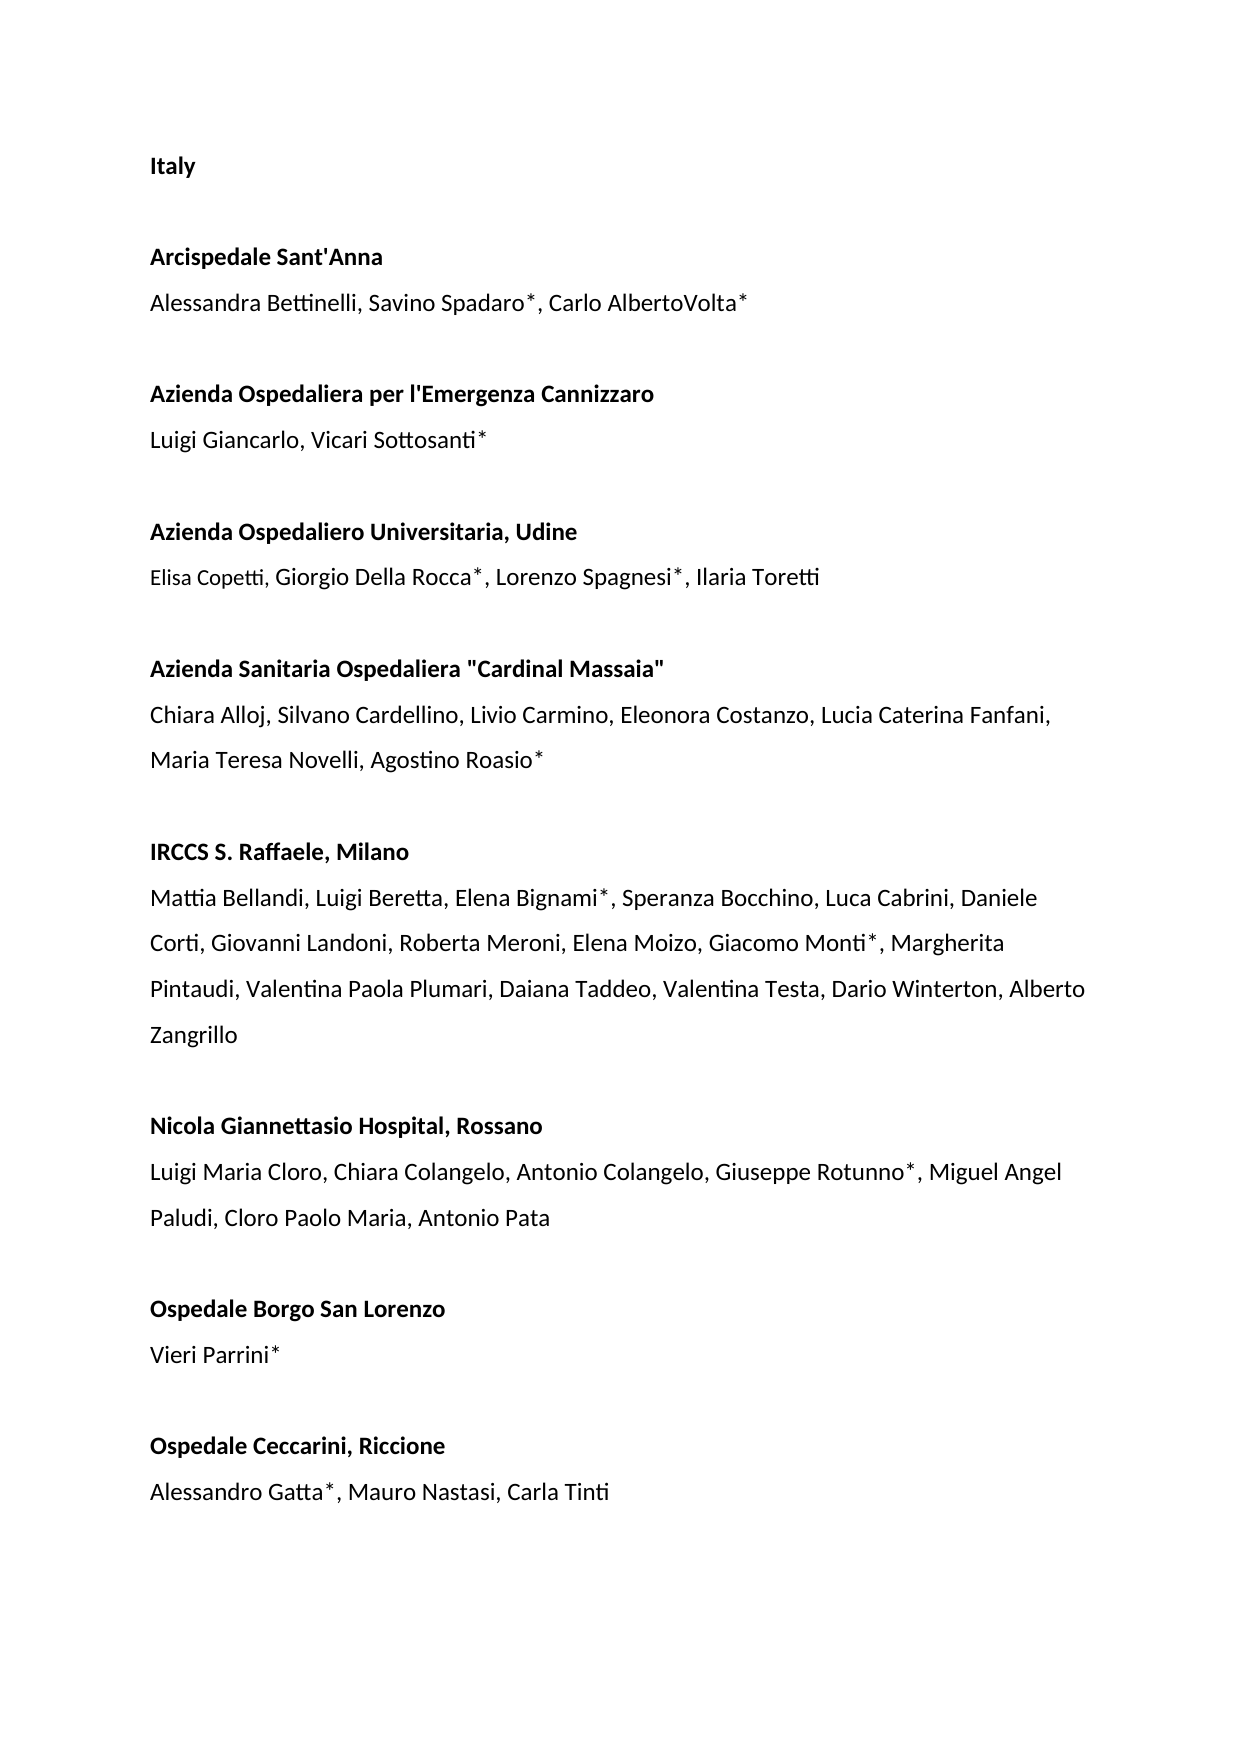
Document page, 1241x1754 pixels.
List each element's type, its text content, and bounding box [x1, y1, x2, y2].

text Arcispedale Sant'Anna [150, 241, 1090, 272]
text Alessandro Gatta*, Mauro Nastasi, Carla Tinti [150, 1476, 1090, 1507]
text Azienda Ospedaliero Universitaria, Udine [150, 516, 1090, 546]
text Chiara Alloj, Silvano Cardellino, Livio Carmino, Eleonora Costanzo, Lucia Caterina Fanfani, [150, 699, 1090, 729]
text Elisa Copetti, Giorgio Della Rocca*, Lorenzo Spagnesi*, Ilaria Toretti [150, 562, 1090, 592]
text Azienda Ospedaliera per l'Emergenza Cannizzaro [150, 379, 1090, 409]
text Nicola Giannettasio Hospital, Rossano [150, 1110, 1090, 1141]
text Italy [150, 150, 1090, 181]
text Maria Teresa Novelli, Agostino Roasio* [150, 744, 1090, 775]
text Azienda Sanitaria Ospedaliera "Cardinal Massaia" [150, 653, 1090, 683]
text IRCCS S. Raffaele, Milano [150, 836, 1090, 866]
text Vieri Parrini* [150, 1339, 1090, 1369]
text Luigi Maria Cloro, Chiara Colangelo, Antonio Colangelo, Giuseppe Rotunno*, Miguel Angel Paludi, Cloro Paolo Maria, Antonio Pata [150, 1156, 1090, 1232]
text Alessandra Bettinelli, Savino Spadaro*, Carlo AlbertoVolta* [150, 287, 1090, 318]
text Ospedale Ceccarini, Riccione [150, 1430, 1090, 1461]
text Ospedale Borgo San Lorenzo [150, 1293, 1090, 1324]
text Mattia Bellandi, Luigi Beretta, Elena Bignami*, Speranza Bocchino, Luca Cabrini, Daniele Corti, Giovanni Landoni, Roberta Meroni, Elena Moizo, Giacomo Monti*, Margherita Pintaudi, Valentina Paola Plumari, Daiana Taddeo, Valentina Testa, Dario Winterton, Alberto Zangrillo [150, 882, 1090, 1049]
text Luigi Giancarlo, Vicari Sottosanti* [150, 424, 1090, 455]
